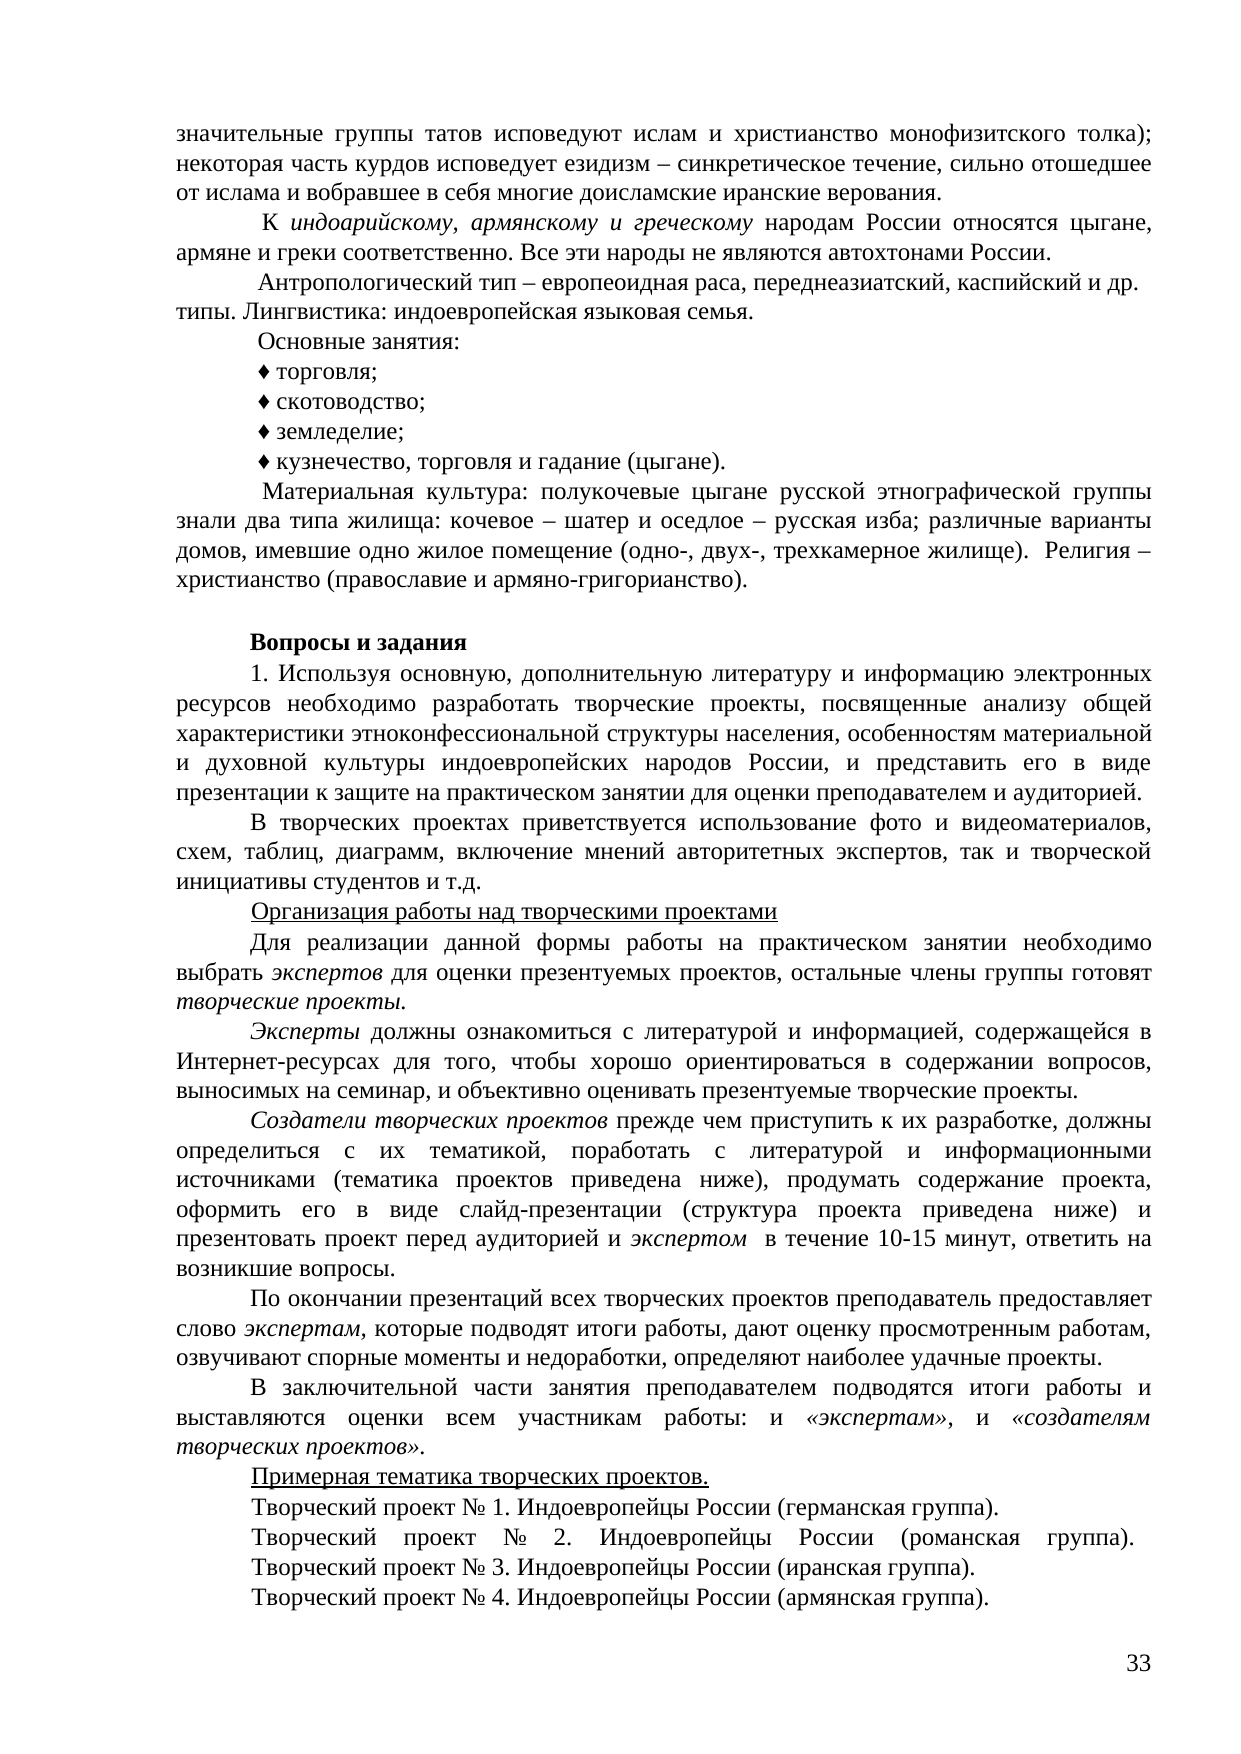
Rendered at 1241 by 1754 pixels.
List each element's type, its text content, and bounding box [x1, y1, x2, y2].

text Творческий проект № 2. Индоевропейцы России (романская группа). Творческий проект № 3. Индоевропейцы России (иранская группа). [251, 1522, 1135, 1581]
text Основные занятия: [251, 326, 1152, 355]
text Создатели творческих проектов прежде чем приступить к их разработке, должны определиться с их тематикой, поработать с литературой и информационными источниками (тематика проектов приведена ниже), продумать содержание проекта, оформить его в виде слайд-презентации (структура проекта приведена ниже) и презентовать проект перед аудиторией и экспертом в течение 10-15 минут, ответить на возникшие вопросы. [176, 1105, 1152, 1282]
text ♦ кузнечество, торговля и гадание (цыгане). [251, 446, 1152, 475]
text Антропологический тип – европеоидная раса, переднеазиатский, каспийский и др. [251, 267, 1152, 295]
text К индоарийскому, армянскому и греческому народам России относятся цыгане, армяне и греки соответственно. Все эти народы не являются автохтонами России. [176, 207, 1152, 265]
text В заключительной части занятия преподавателем подводятся итоги работы и выставляются оценки всем участникам работы: и «экспертам», и «создателям творческих проектов». [176, 1372, 1152, 1460]
text Творческий проект № 4. Индоевропейцы России (армянская группа). [251, 1582, 1152, 1611]
text ♦ земледелие; [251, 416, 1152, 445]
text Материальная культура: полукочевые цыгане русской этнографической группы знали два типа жилища: кочевое – шатер и оседлое – русская изба; различные варианты домов, имевшие одно жилое помещение (одно-, двух-, трехкамерное жилище). Религия – христианство (православие и армяно-григорианство). [176, 476, 1152, 593]
text Творческий проект № 1. Индоевропейцы России (германская группа). [251, 1492, 1152, 1521]
text ♦ торговля; [251, 356, 1152, 385]
text По окончании презентаций всех творческих проектов преподаватель предоставляет слово экспертам, которые подводят итоги работы, дают оценку просмотренным работам, озвучивают спорные моменты и недоработки, определяют наиболее удачные проекты. [176, 1283, 1152, 1371]
text Примерная тематика творческих проектов. [251, 1461, 1157, 1490]
text типы. Лингвистика: индоевропейская языковая семья. [176, 296, 1152, 325]
text 1. Используя основную, дополнительную литературу и информацию электронных ресурсов необходимо разработать творческие проекты, посвященные анализу общей характеристики этноконфессиональной структуры населения, особенностям материальной и духовной культуры индоевропейских народов России, и представить его в виде презентации к защите на практическом занятии для оценки преподавателем и аудиторией. [176, 658, 1152, 806]
text Для реализации данной формы работы на практическом занятии необходимо выбрать экспертов для оценки презентуемых проектов, остальные члены группы готовят творческие проекты. [176, 927, 1152, 1015]
text Организация работы над творческими проектами [251, 896, 1157, 924]
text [176, 118, 1152, 206]
text ♦ скотоводство; [251, 386, 1152, 415]
text Эксперты должны ознакомиться с литературой и информацией, содержащейся в Интернет-ресурсах для того, чтобы хорошо ориентироваться в содержании вопросов, выносимых на семинар, и объективно оценивать презентуемые творческие проекты. [176, 1016, 1152, 1104]
text Вопросы и задания [249, 627, 1153, 656]
text В творческих проектах приветствуется использование фото и видеоматериалов, схем, таблиц, диаграмм, включение мнений авторитетных экспертов, так и творческой инициативы студентов и т.д. [176, 807, 1152, 894]
